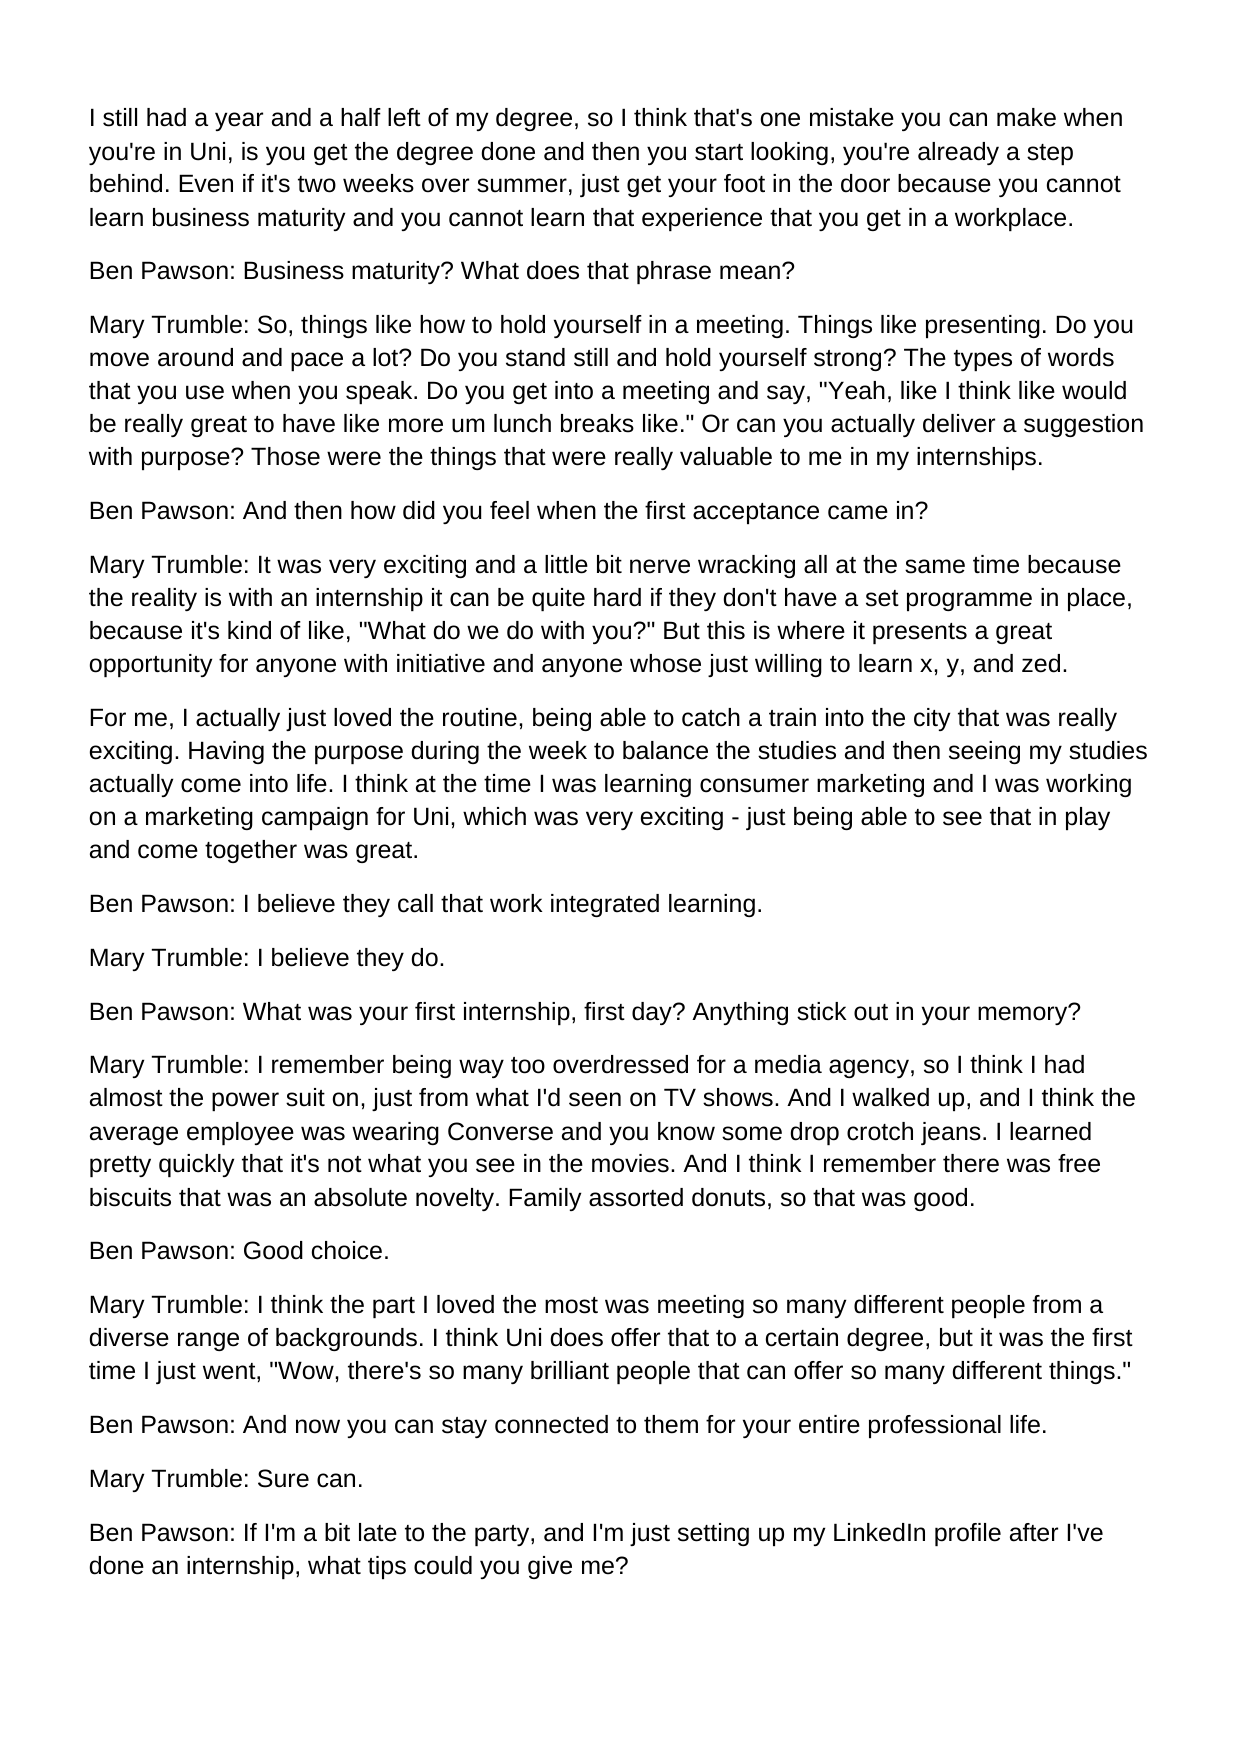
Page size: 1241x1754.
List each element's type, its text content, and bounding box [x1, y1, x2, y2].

text Ben Pawson: I believe they call that work integrated learning. [89, 889, 1152, 918]
text Ben Pawson: What was your first internship, first day? Anything stick out in your memory? [89, 997, 1152, 1025]
text Mary Trumble: Sure can. [89, 1464, 1152, 1493]
text For me, I actually just loved the routine, being able to catch a train into the city that was really exciting. Having the purpose during the week to balance the studies and then seeing my studies actually come into life. I think at the time I was learning consumer marketing and I was working on a marketing campaign for Uni, which was very exciting - just being able to see that in play and come together was great. [89, 703, 1152, 864]
text Mary Trumble: I think the part I loved the most was meeting so many different people from a diverse range of backgrounds. I think Uni does offer that to a certain degree, but it was the first time I just went, "Wow, there's so many brilliant people that can offer so many different things." [89, 1290, 1152, 1385]
text I still had a year and a half left of my degree, so I think that's one mistake you can make when you're in Uni, is you get the degree done and then you start looking, you're already a step behind. Even if it's two weeks over summer, just get your foot in the door because you cannot learn business maturity and you cannot learn that experience that you get in a workplace. [89, 103, 1152, 231]
text Ben Pawson: And now you can stay connected to them for your entire professional life. [89, 1410, 1152, 1439]
text Ben Pawson: Good choice. [89, 1236, 1152, 1265]
text Mary Trumble: It was very exciting and a little bit nerve wracking all at the same time because the reality is with an internship it can be quite hard if they don't have a set programme in place, because it's kind of like, "What do we do with you?" But this is where it presents a great opportunity for anyone with initiative and anyone whose just willing to learn x, y, and zed. [89, 550, 1152, 678]
text Mary Trumble: I believe they do. [89, 943, 1152, 971]
text Mary Trumble: So, things like how to hold yourself in a meeting. Things like presenting. Do you move around and pace a lot? Do you stand still and hold yourself strong? The types of words that you use when you speak. Do you get into a meeting and say, "Yeah, like I think like would be really great to have like more um lunch breaks like." Or can you actually deliver a suggestion with purpose? Those were the things that were really valuable to me in my internships. [89, 310, 1152, 471]
text Mary Trumble: I remember being way too overdressed for a media agency, so I think I had almost the power suit on, just from what I'd seen on TV shows. And I walked up, and I think the average employee was wearing Converse and you know some drop crotch jeans. I learned pretty quickly that it's not what you see in the movies. And I think I remember there was free biscuits that was an absolute novelty. Family assorted donuts, so that was good. [89, 1050, 1152, 1211]
text Ben Pawson: If I'm a bit late to the party, and I'm just setting up my LinkedIn profile after I've done an internship, what tips could you give me? [89, 1518, 1152, 1579]
text Ben Pawson: Business maturity? What does that phrase mean? [89, 256, 1152, 285]
text Ben Pawson: And then how did you feel when the first acceptance came in? [89, 496, 1152, 525]
